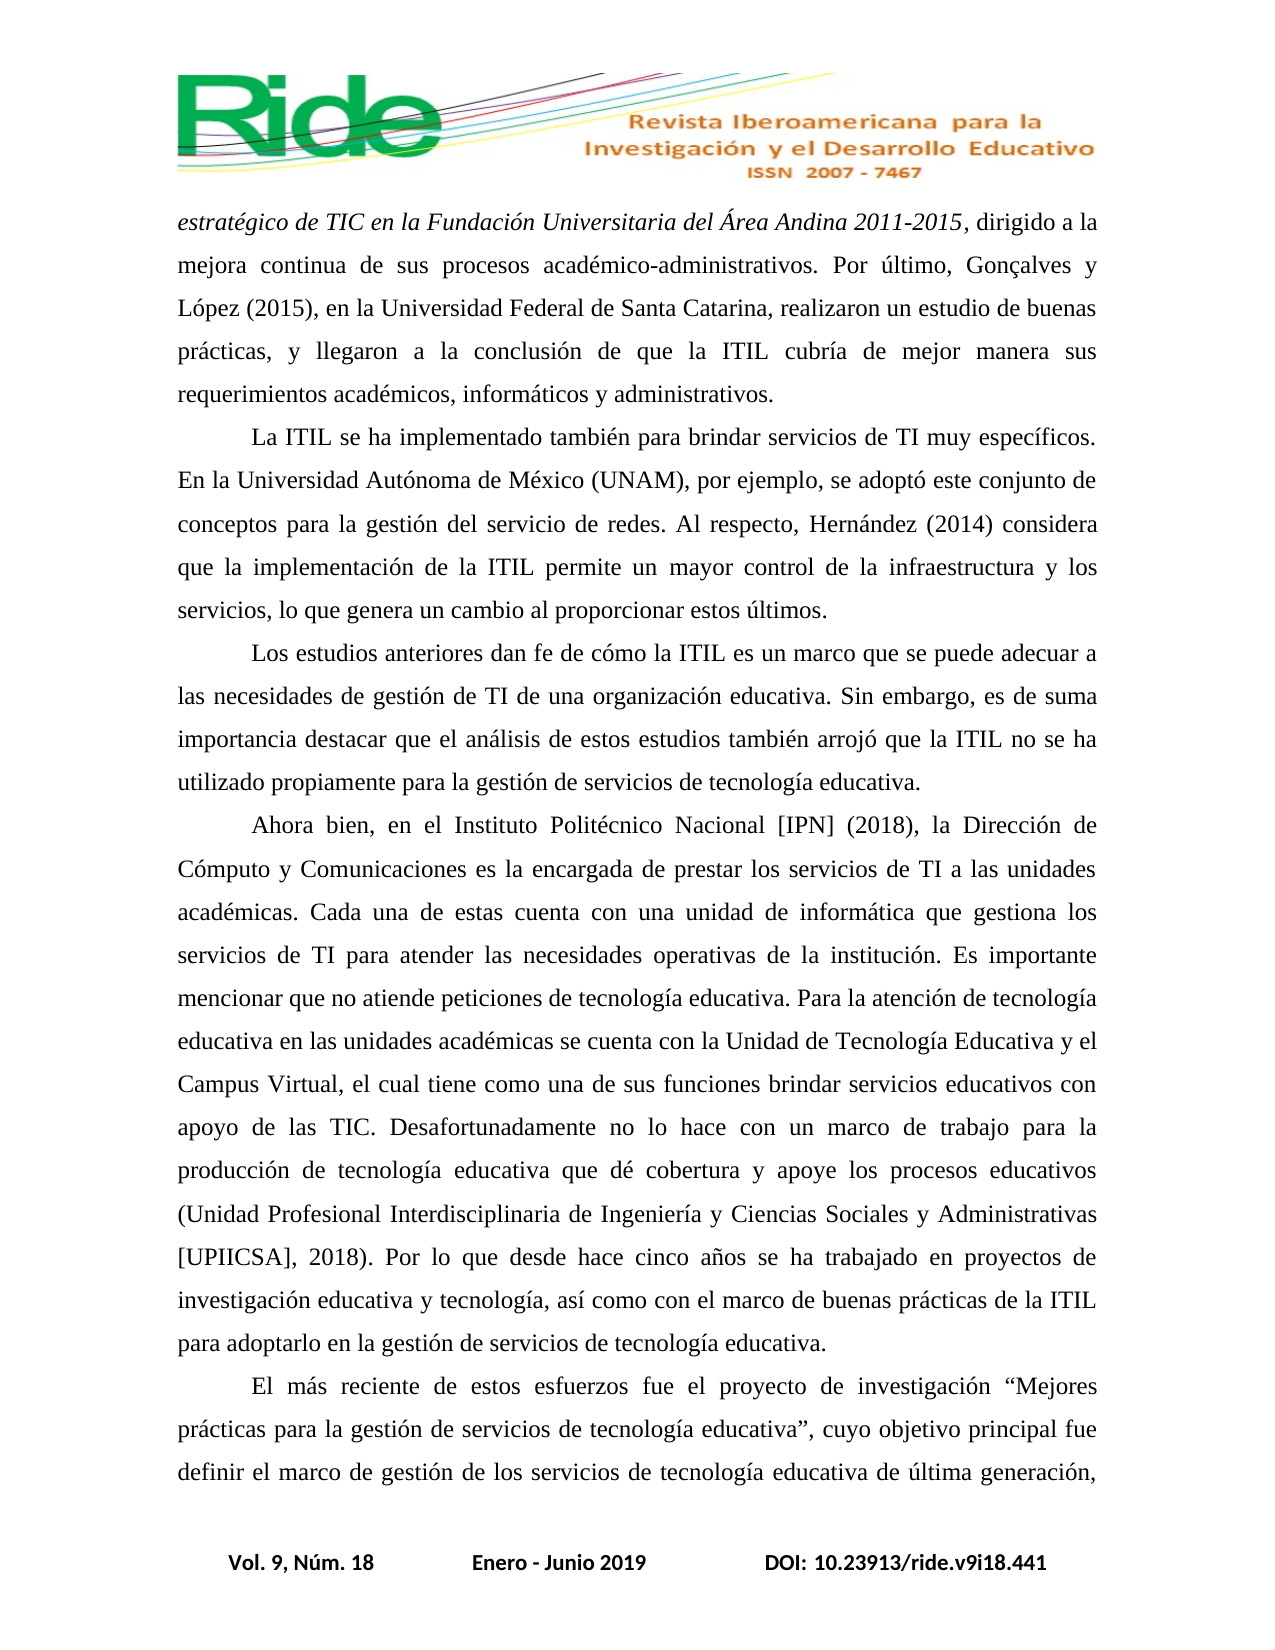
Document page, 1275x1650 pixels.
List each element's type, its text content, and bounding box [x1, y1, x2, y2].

text La ITIL se ha implementado también para brindar servicios de TI muy específicos. En la Universidad Autónoma de México (UNAM), por ejemplo, se adoptó este conjunto de conceptos para la gestión del servicio de redes. Al respecto, Hernández (2014) considera que la implementación de la ITIL permite un mayor control de la infraestructura y los servicios, lo que genera un cambio al proporcionar estos últimos. [177, 422, 1098, 624]
text Los estudios anteriores dan fe de cómo la ITIL es un marco que se puede adecuar a las necesidades de gestión de TI de una organización educativa. Sin embargo, es de suma importancia destacar que el análisis de estos estudios también arrojó que la ITIL no se ha utilizado propiamente para la gestión de servicios de tecnología educativa. [177, 638, 1098, 796]
text Ahora bien, en el Instituto Politécnico Nacional [IPN] (2018), la Dirección de Cómputo y Comunicaciones es la encargada de prestar los servicios de TI a las unidades académicas. Cada una de estas cuenta con una unidad de informática que gestiona los servicios de TI para atender las necesidades operativas de la institución. Es importante mencionar que no atiende peticiones de tecnología educativa. Para la atención de tecnología educativa en las unidades académicas se cuenta con la Unidad de Tecnología Educativa y el Campus Virtual, el cual tiene como una de sus funciones brindar servicios educativos con apoyo de las TIC. Desafortunadamente no lo hace con un marco de trabajo para la producción de tecnología educativa que dé cobertura y apoye los procesos educativos (Unidad Profesional Interdisciplinaria de Ingeniería y Ciencias Sociales y Administrativas [UPIICSA], 2018). Por lo que desde hace cinco años se ha trabajado en proyectos de investigación educativa y tecnología, así como con el marco de buenas prácticas de la ITIL para adoptarlo en la gestión de servicios de tecnología educativa. [177, 811, 1098, 1357]
picture [177, 73, 1098, 182]
